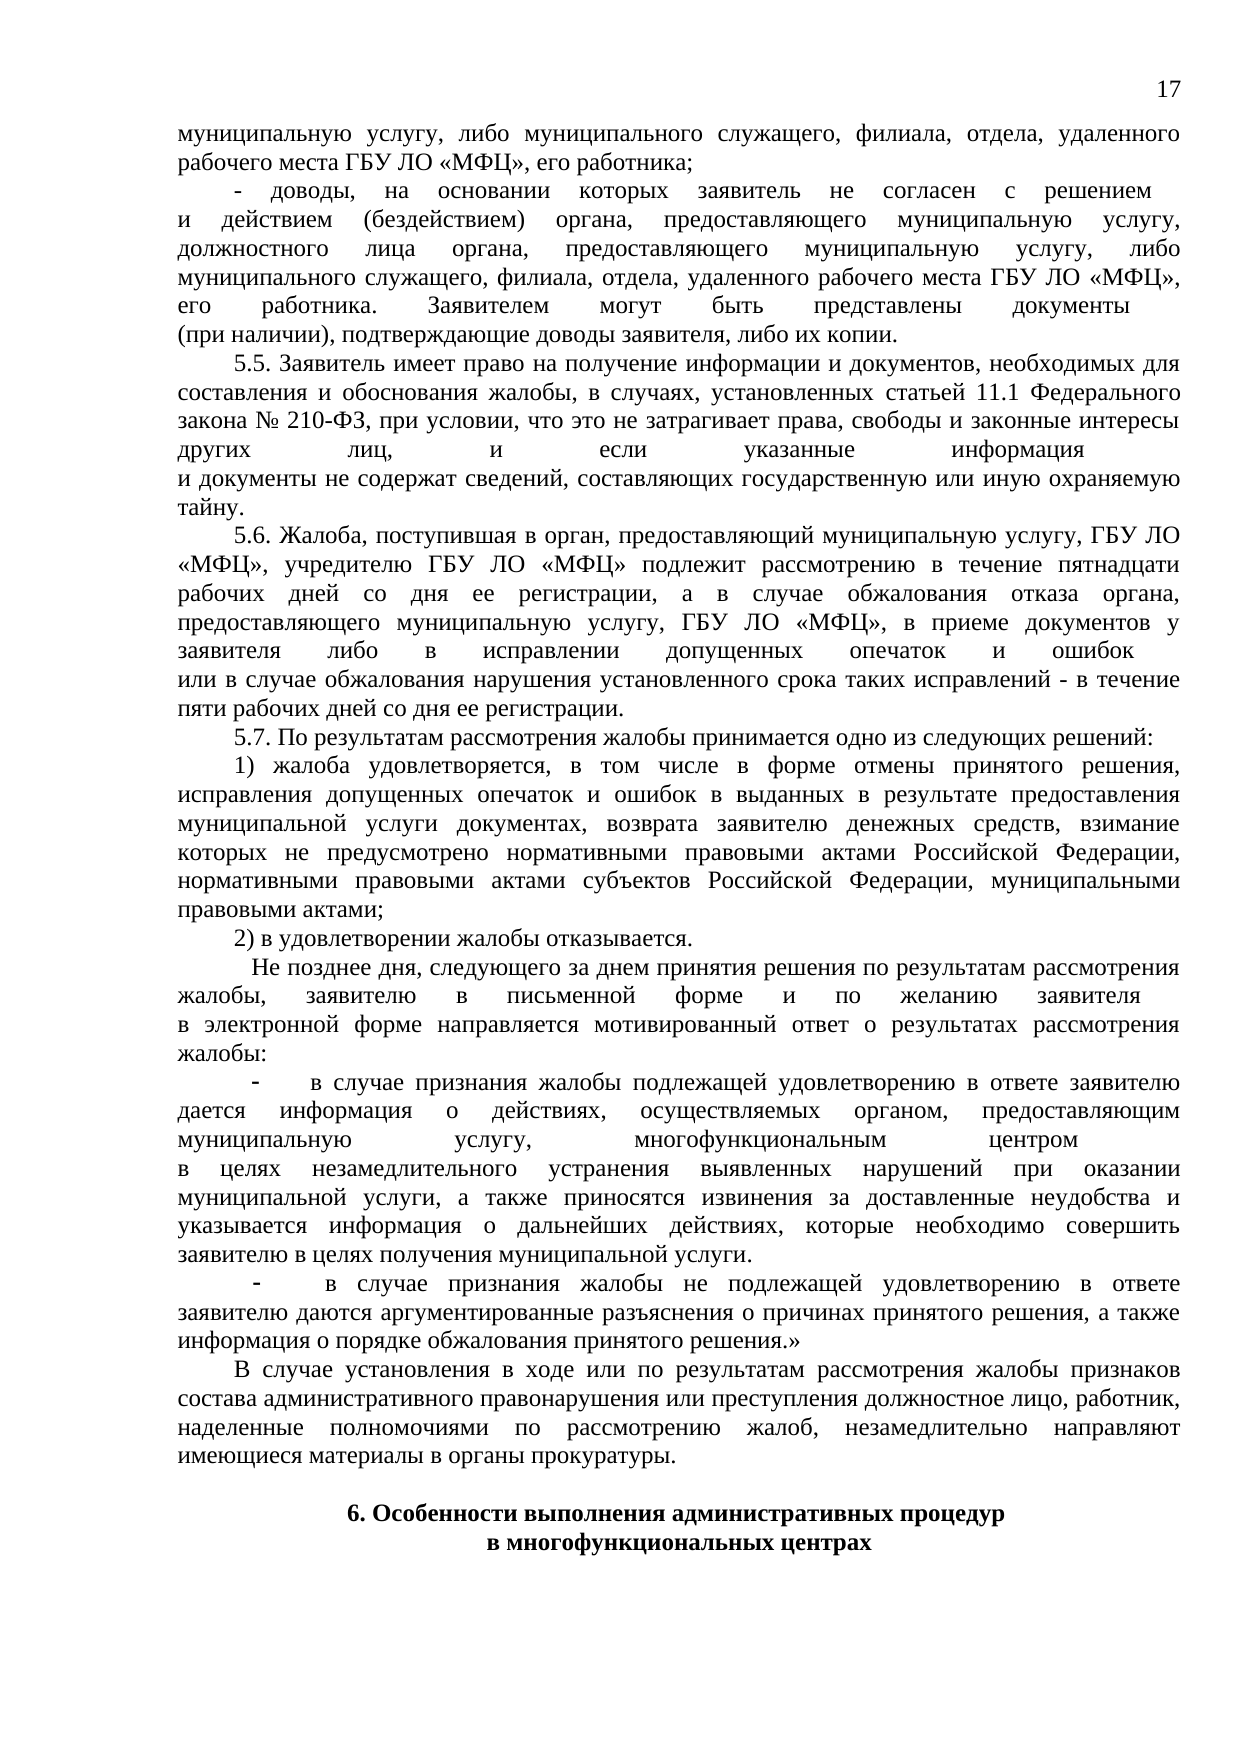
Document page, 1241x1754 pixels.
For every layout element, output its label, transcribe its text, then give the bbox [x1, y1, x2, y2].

text 1) жалоба удовлетворяется, в том числе в форме отмены принятого решения, исправления допущенных опечаток и ошибок в выданных в результате предоставления муниципальной услуги документах, возврата заявителю денежных средств, взимание которых не предусмотрено нормативными правовыми актами Российской Федерации, нормативными правовыми актами субъектов Российской Федерации, муниципальными правовыми актами; [177, 751, 1181, 923]
text 2) в удовлетворении жалобы отказывается. [177, 923, 1181, 952]
list в случае признания жалобы не подлежащей удовлетворению в ответе заявителю даются аргументированные разъяснения о причинах принятого решения, а также информация о порядке обжалования принятого решения.» [177, 1268, 1181, 1354]
list в случае признания жалобы подлежащей удовлетворению в ответе заявителю дается информация о действиях, осуществляемых органом, предоставляющим муниципальную услугу, многофункциональным центром в целях незамедлительного устранения выявленных нарушений при оказании муниципальной услуги, а также приносятся извинения за доставленные неудобства и указывается информация о дальнейших действиях, которые необходимо совершить заявителю в целях получения муниципальной услуги. [177, 1067, 1181, 1268]
text 5.5. Заявитель имеет право на получение информации и документов, необходимых для составления и обоснования жалобы, в случаях, установленных статьей 11.1 Федерального закона № 210-ФЗ, при условии, что это не затрагивает права, свободы и законные интересы других лиц, и если указанные информация и документы не содержат сведений, составляющих государственную или иную охраняемую тайну. [177, 348, 1181, 521]
subtitle 6. Особенности выполнения административных процедур в многофункциональных центрах [177, 1498, 1181, 1556]
text Не позднее дня, следующего за днем принятия решения по результатам рассмотрения жалобы, заявителю в письменной форме и по желанию заявителя в электронной форме направляется мотивированный ответ о результатах рассмотрения жалобы: [177, 952, 1181, 1067]
text 5.6. Жалоба, поступившая в орган, предоставляющий муниципальную услугу, ГБУ ЛО «МФЦ», учредителю ГБУ ЛО «МФЦ» подлежит рассмотрению в течение пятнадцати рабочих дней со дня ее регистрации, а в случае обжалования отказа органа, предоставляющего муниципальную услугу, ГБУ ЛО «МФЦ», в приеме документов у заявителя либо в исправлении допущенных опечаток и ошибок или в случае обжалования нарушения установленного срока таких исправлений - в течение пяти рабочих дней со дня ее регистрации. [177, 521, 1181, 722]
text - доводы, на основании которых заявитель не согласен с решением и действием (бездействием) органа, предоставляющего муниципальную услугу, должностного лица органа, предоставляющего муниципальную услугу, либо муниципального служащего, филиала, отдела, удаленного рабочего места ГБУ ЛО «МФЦ», его работника. Заявителем могут быть представлены документы (при наличии), подтверждающие доводы заявителя, либо их копии. [177, 176, 1181, 348]
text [177, 118, 1181, 176]
text В случае установления в ходе или по результатам рассмотрения жалобы признаков состава административного правонарушения или преступления должностное лицо, работник, наделенные полномочиями по рассмотрению жалоб, незамедлительно направляют имеющиеся материалы в органы прокуратуры. [177, 1354, 1181, 1469]
text 5.7. По результатам рассмотрения жалобы принимается одно из следующих решений: [177, 722, 1181, 751]
